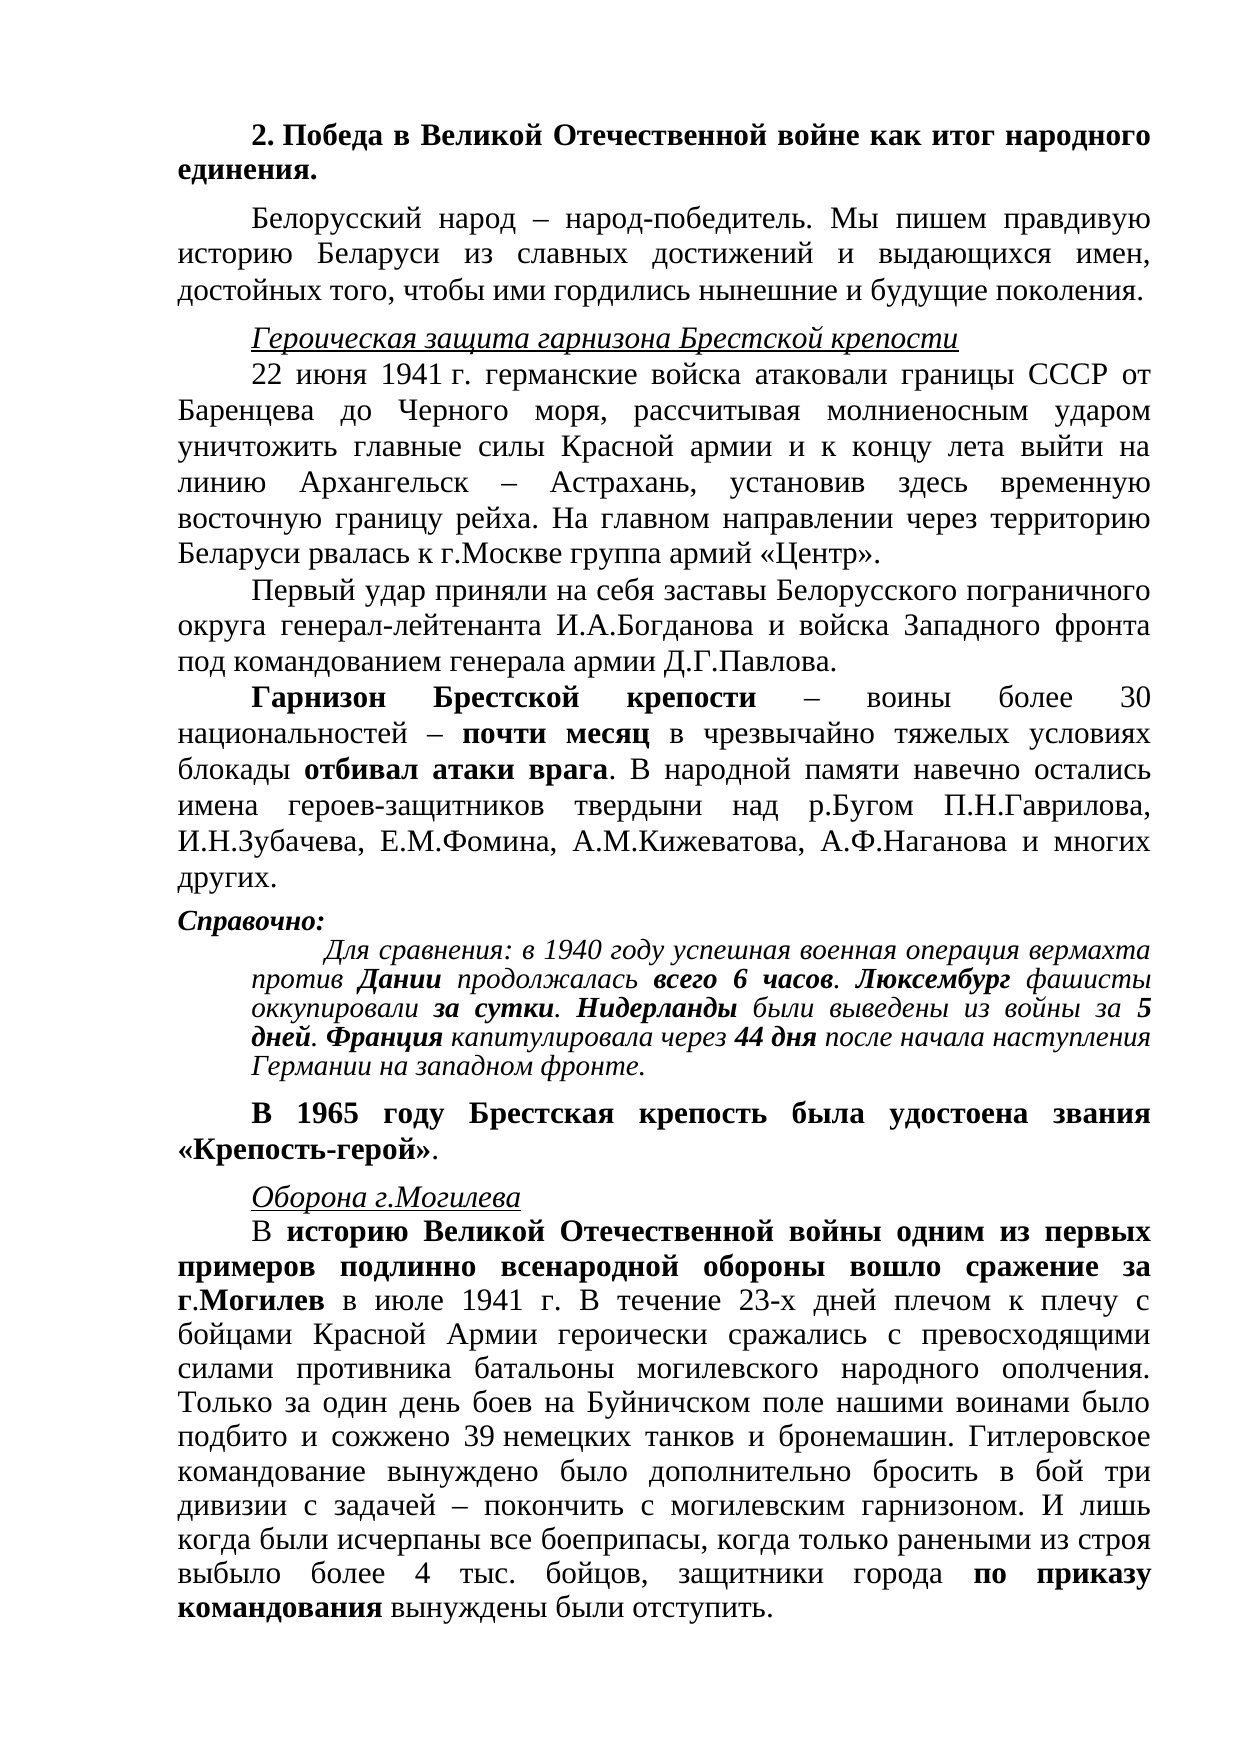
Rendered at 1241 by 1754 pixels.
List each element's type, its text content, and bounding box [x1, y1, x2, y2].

text Белорусский народ – народ-победитель. Мы пишем правдивую историю Беларуси из славных достижений и выдающихся имен, достойных того, чтобы ими гордились нынешние и будущие поколения. [177, 199, 1152, 307]
text Оборона г.Могилева [177, 1178, 1152, 1214]
text В историю Великой Отечественной войны одним из первых примеров подлинно всенародной обороны вошло сражение за г.Могилев в июле 1941 г. В течение 23-х дней плечом к плечу с бойцами Красной Армии героически сражались с превосходящими силами противника батальоны могилевского народного ополчения. Только за один день боев на Буйничском поле нашими воинами было подбито и сожжено 39 немецких танков и бронемашин. Гитлеровское командование вынуждено было дополнительно бросить в бой три дивизии с задачей – покончить с могилевским гарнизоном. И лишь когда были исчерпаны все боеприпасы, когда только ранеными из строя выбыло более 4 тыс. бойцов, защитники города по приказу командования вынуждены были отступить. [177, 1214, 1152, 1624]
text 2. Победа в Великой Отечественной войне как итог народного единения. [177, 118, 1152, 186]
text Героическая защита гарнизона Брестской крепости [177, 319, 1152, 355]
text Первый удар приняли на себя заставы Белорусского пограничного округа генерал-лейтенанта И.А.Богданова и войска Западного фронта под командованием генерала армии Д.Г.Павлова. [177, 571, 1152, 678]
text Для сравнения: в 1940 году успешная военная операция вермахта против Дании продолжалась всего 6 часов. Люксембург фашисты оккупировали за сутки. Нидерланды были выведены из войны за 5 дней. Франция капитулировала через 44 дня после начала наступления Германии на западном фронте. [251, 936, 1152, 1082]
text В 1965 году Брестская крепость была удостоена звания «Крепость-герой». [177, 1094, 1152, 1166]
text 22 июня 1941 г. германские войска атаковали границы СССР от Баренцева до Черного моря, рассчитывая молниеносным ударом уничтожить главные силы Красной армии и к концу лета выйти на линию Архангельск – Астрахань, установив здесь временную восточную границу рейха. На главном направлении через территорию Беларуси рвалась к г.Москве группа армий «Центр». [177, 355, 1152, 571]
text Справочно: [177, 907, 1152, 936]
text Гарнизон Брестской крепости – воины более 30 национальностей – почти месяц в чрезвычайно тяжелых условиях блокады отбивал атаки врага. В народной памяти навечно остались имена героев-защитников твердыни над р.Бугом П.Н.Гаврилова, И.Н.Зубачева, Е.М.Фомина, А.М.Кижеватова, А.Ф.Наганова и многих других. [177, 678, 1152, 894]
